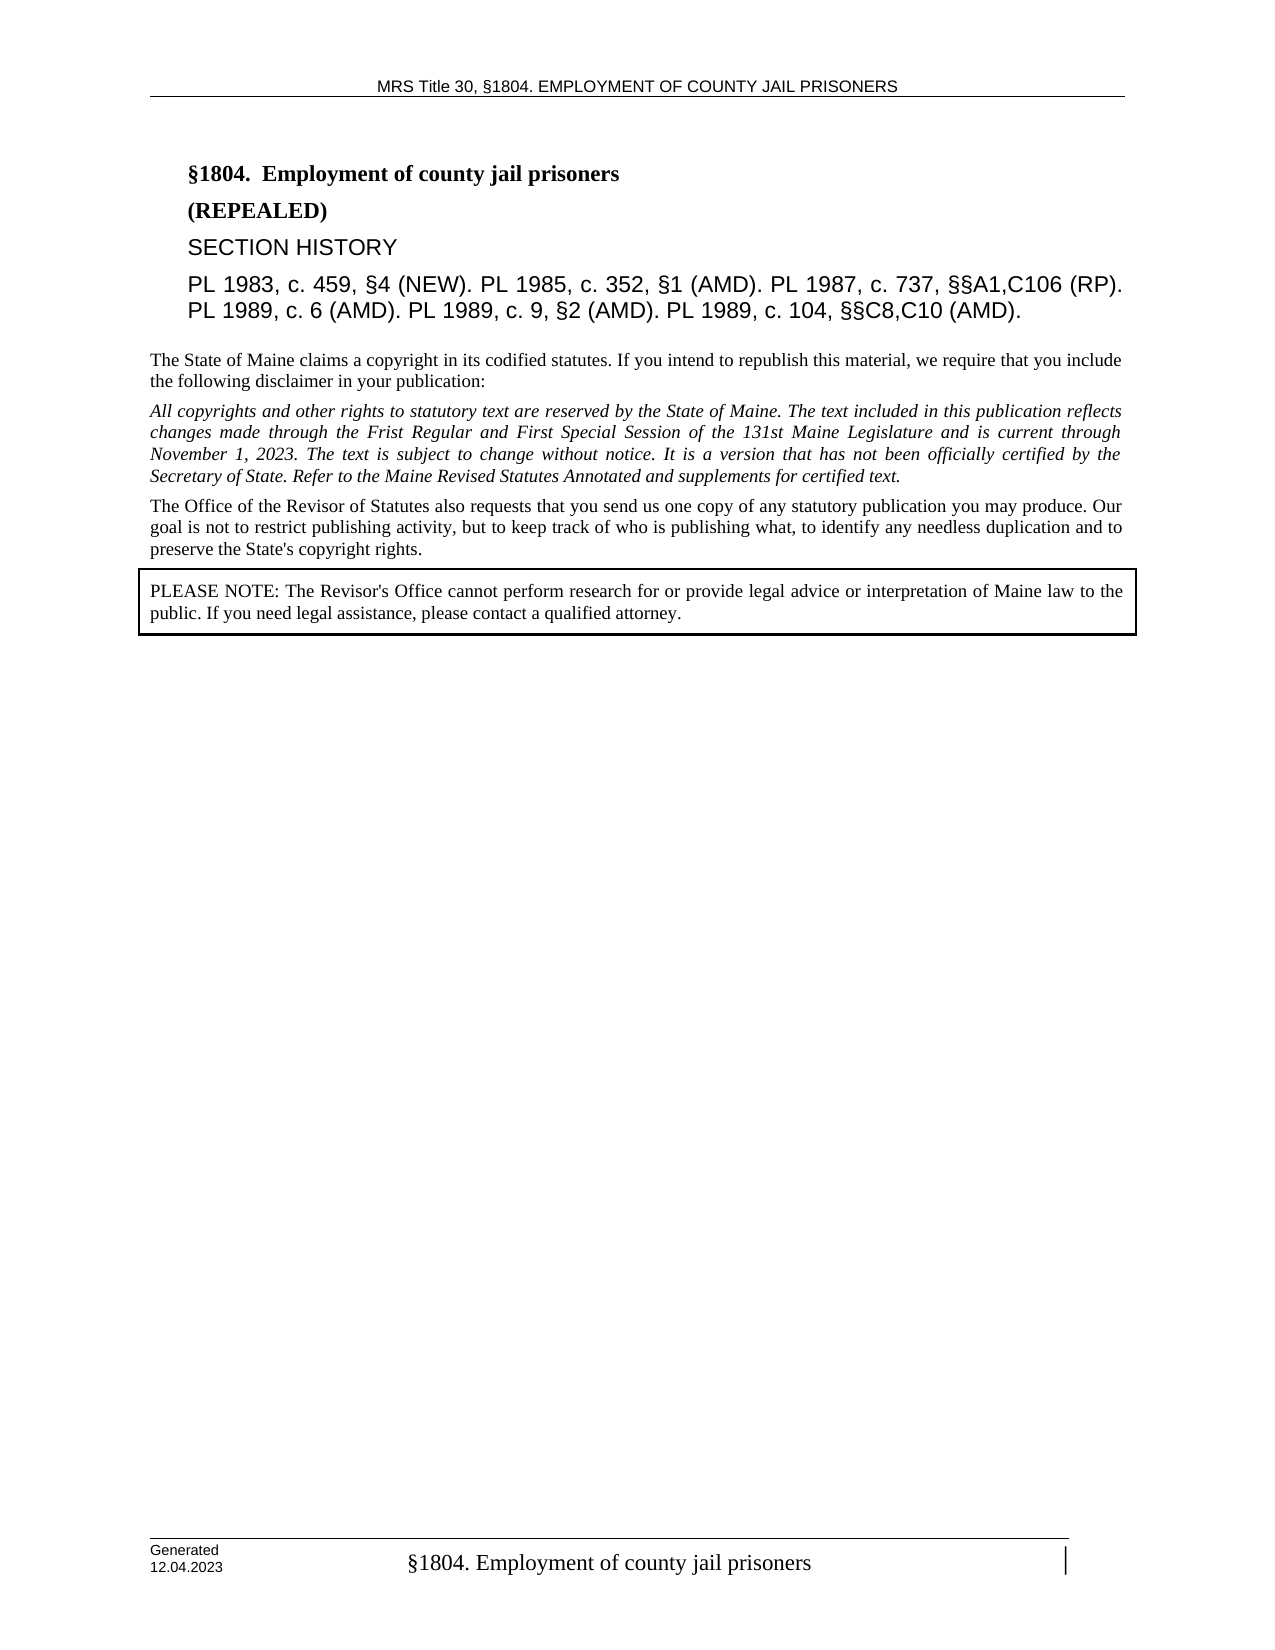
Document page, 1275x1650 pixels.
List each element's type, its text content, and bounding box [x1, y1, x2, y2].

text SECTION HISTORY [187, 234, 1125, 260]
text PLEASE NOTE: The Revisor's Office cannot perform research for or provide legal advice or interpretation of Maine law to the public. If you need legal assistance, please contact a qualified attorney. [140, 570, 1135, 633]
text The Office of the Revisor of Statutes also requests that you send us one copy of any statutory publication you may produce. Our goal is not to restrict publishing activity, but to keep track of who is publishing what, to identify any needless duplication and to preserve the State's copyright rights. [150, 494, 1125, 559]
text (REPEALED) [187, 197, 1125, 223]
text The State of Maine claims a copyright in its codified statutes. If you intend to republish this material, we require that you include the following disclaimer in your publication: [150, 348, 1125, 392]
text All copyrights and other rights to statutory text are reserved by the State of Maine. The text included in this publication reflects changes made through the Frist Regular and First Special Session of the 131st Maine Legislature and is current through November 1, 2023 . The text is subject to change without notice. It is a version that has not been officially certified by the Secretary of State. Refer to the Maine Revised Statutes Annotated and supplements for certified text. [150, 400, 1125, 486]
text PL 1983, c. 459, §4 (NEW). PL 1985, c. 352, §1 (AMD). PL 1987, c. 737, §§A1,C106 (RP). PL 1989, c. 6 (AMD). PL 1989, c. 9, §2 (AMD). PL 1989, c. 104, §§C8,C10 (AMD). [187, 271, 1125, 323]
text §1804. Employment of county jail prisoners [187, 160, 1125, 187]
